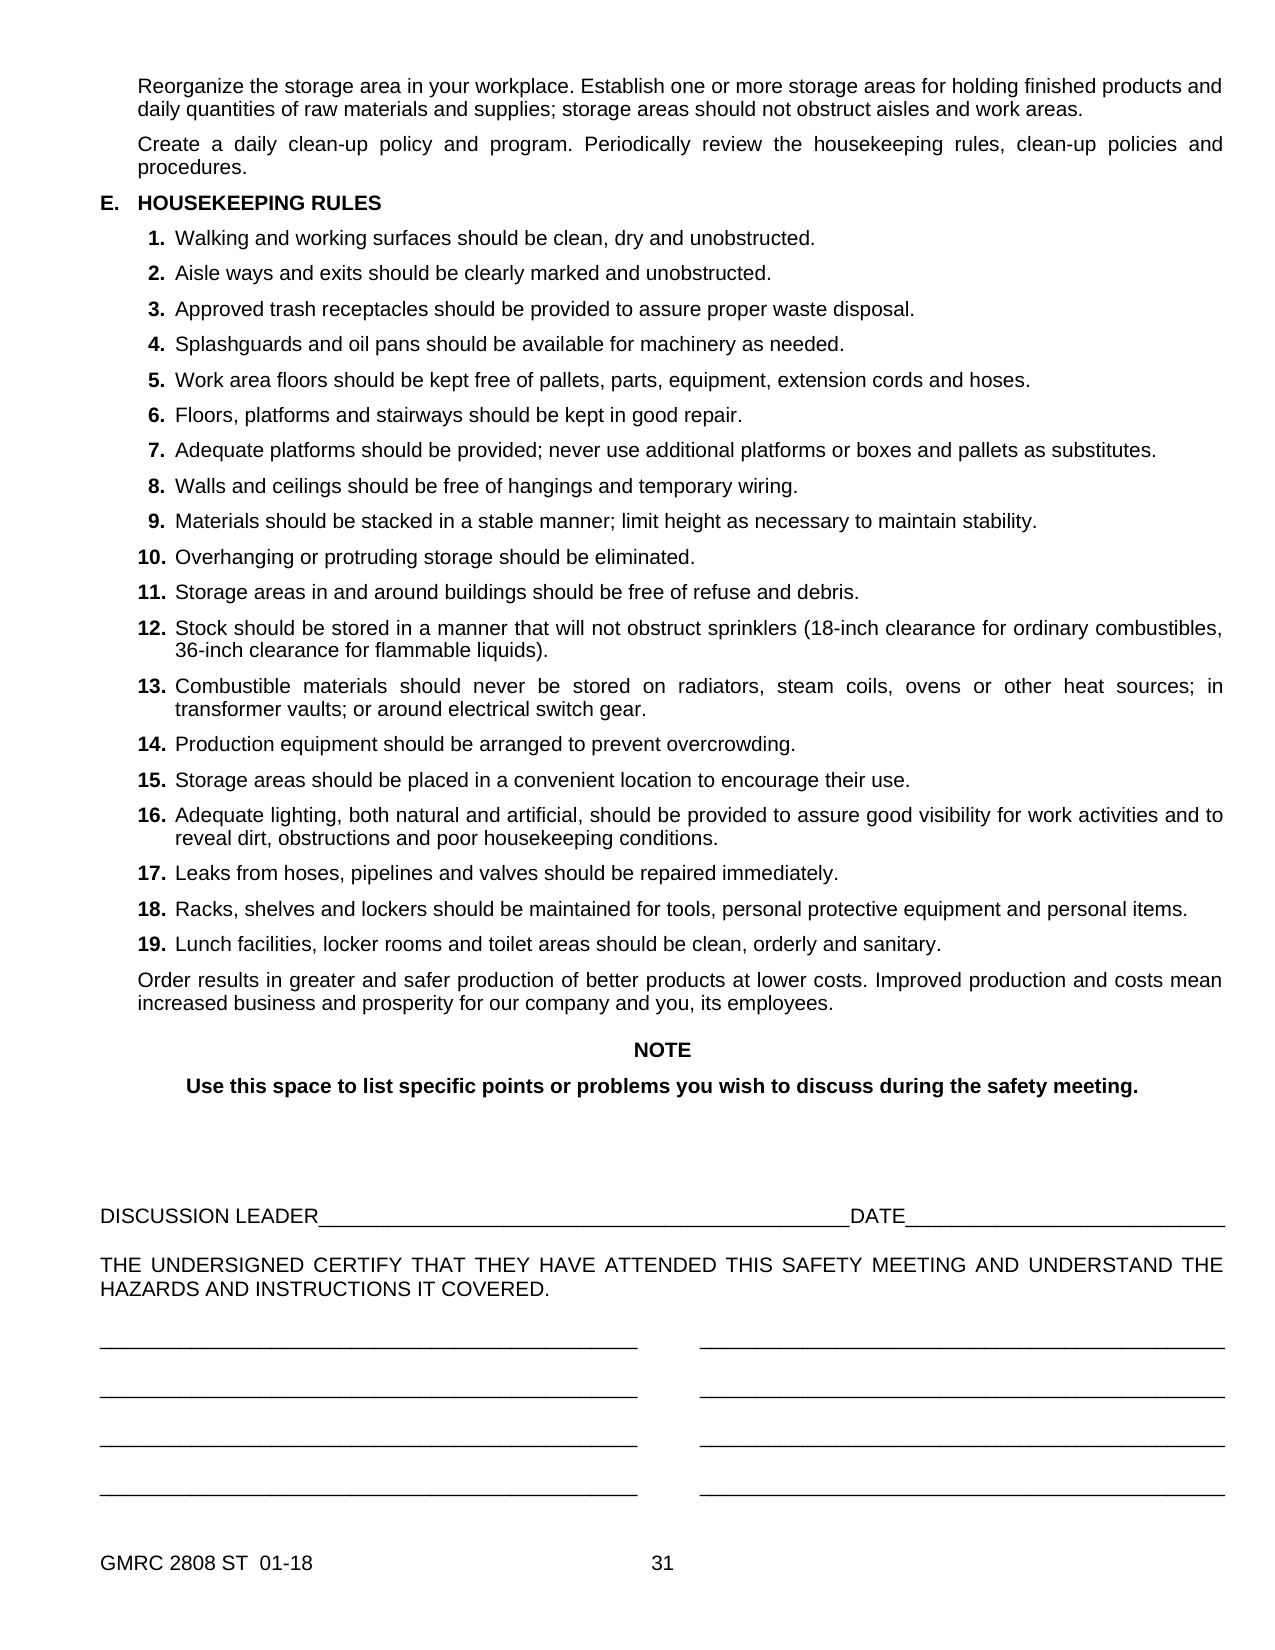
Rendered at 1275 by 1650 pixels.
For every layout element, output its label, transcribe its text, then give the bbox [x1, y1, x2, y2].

text 9. Materials should be stacked in a stable manner; limit height as necessary to maintain stability. [137, 510, 1225, 533]
text 11. Storage areas in and around buildings should be free of refuse and debris. [137, 581, 1225, 604]
text Reorganize the storage area in your workplace. Establish one or more storage areas for holding finished products and daily quantities of raw materials and supplies; storage areas should not obstruct aisles and work areas. [137, 75, 1225, 121]
text 2. Aisle ways and exits should be clearly marked and unobstructed. [137, 262, 1225, 285]
text 6. Floors, platforms and stairways should be kept in good repair. [137, 404, 1225, 427]
text 4. Splashguards and oil pans should be available for machinery as needed. [137, 333, 1225, 356]
text 16. Adequate lighting, both natural and artificial, should be provided to assure good visibility for work activities and to reveal dirt, obstructions and poor housekeeping conditions. [137, 804, 1225, 850]
text THE UNDERSIGNED CERTIFY THAT THEY HAVE ATTENDED THIS SAFETY MEETING AND UNDERSTAND THE HAZARDS AND INSTRUCTIONS IT COVERED. [100, 1253, 1225, 1301]
text 14. Production equipment should be arranged to prevent overcrowding. [137, 733, 1225, 756]
text Order results in greater and safer production of better products at lower costs. Improved production and costs mean increased business and prosperity for our company and you, its employees. [137, 969, 1225, 1014]
text 7. Adequate platforms should be provided; never use additional platforms or boxes and pallets as substitutes. [137, 439, 1225, 462]
text Create a daily clean-up policy and program. Periodically review the housekeeping rules, clean-up policies and procedures. [137, 133, 1225, 179]
text 1. Walking and working surfaces should be clean, dry and unobstructed. [137, 227, 1225, 250]
text 5. Work area floors should be kept free of pallets, parts, equipment, extension cords and hoses. [137, 369, 1225, 392]
text DISCUSSION LEADER DATE [100, 1204, 1225, 1228]
text 18. Racks, shelves and lockers should be maintained for tools, personal protective equipment and personal items. [137, 898, 1225, 921]
text 8. Walls and ceilings should be free of hangings and temporary wiring. [137, 475, 1225, 498]
subtitle NOTE [100, 1039, 1225, 1062]
text 13. Combustible materials should never be stored on radiators, steam coils, ovens or other heat sources; in transformer vaults; or around electrical switch gear. [137, 675, 1225, 721]
text 15. Storage areas should be placed in a convenient location to encourage their use. [137, 769, 1225, 792]
text 12. Stock should be stored in a manner that will not obstruct sprinklers (18-inch clearance for ordinary combustibles, 36-inch clearance for flammable liquids). [137, 617, 1225, 662]
subtitle E. HOUSEKEEPING RULES [100, 192, 1225, 214]
text 3. Approved trash receptacles should be provided to assure proper waste disposal. [137, 298, 1225, 321]
text Use this space to list specific points or problems you wish to discuss during the safety meeting. [100, 1075, 1225, 1098]
text 10. Overhanging or protruding storage should be eliminated. [137, 546, 1225, 569]
text 17. Leaks from hoses, pipelines and valves should be repaired immediately. [137, 862, 1225, 885]
text 19. Lunch facilities, locker rooms and toilet areas should be clean, orderly and sanitary. [137, 933, 1225, 956]
